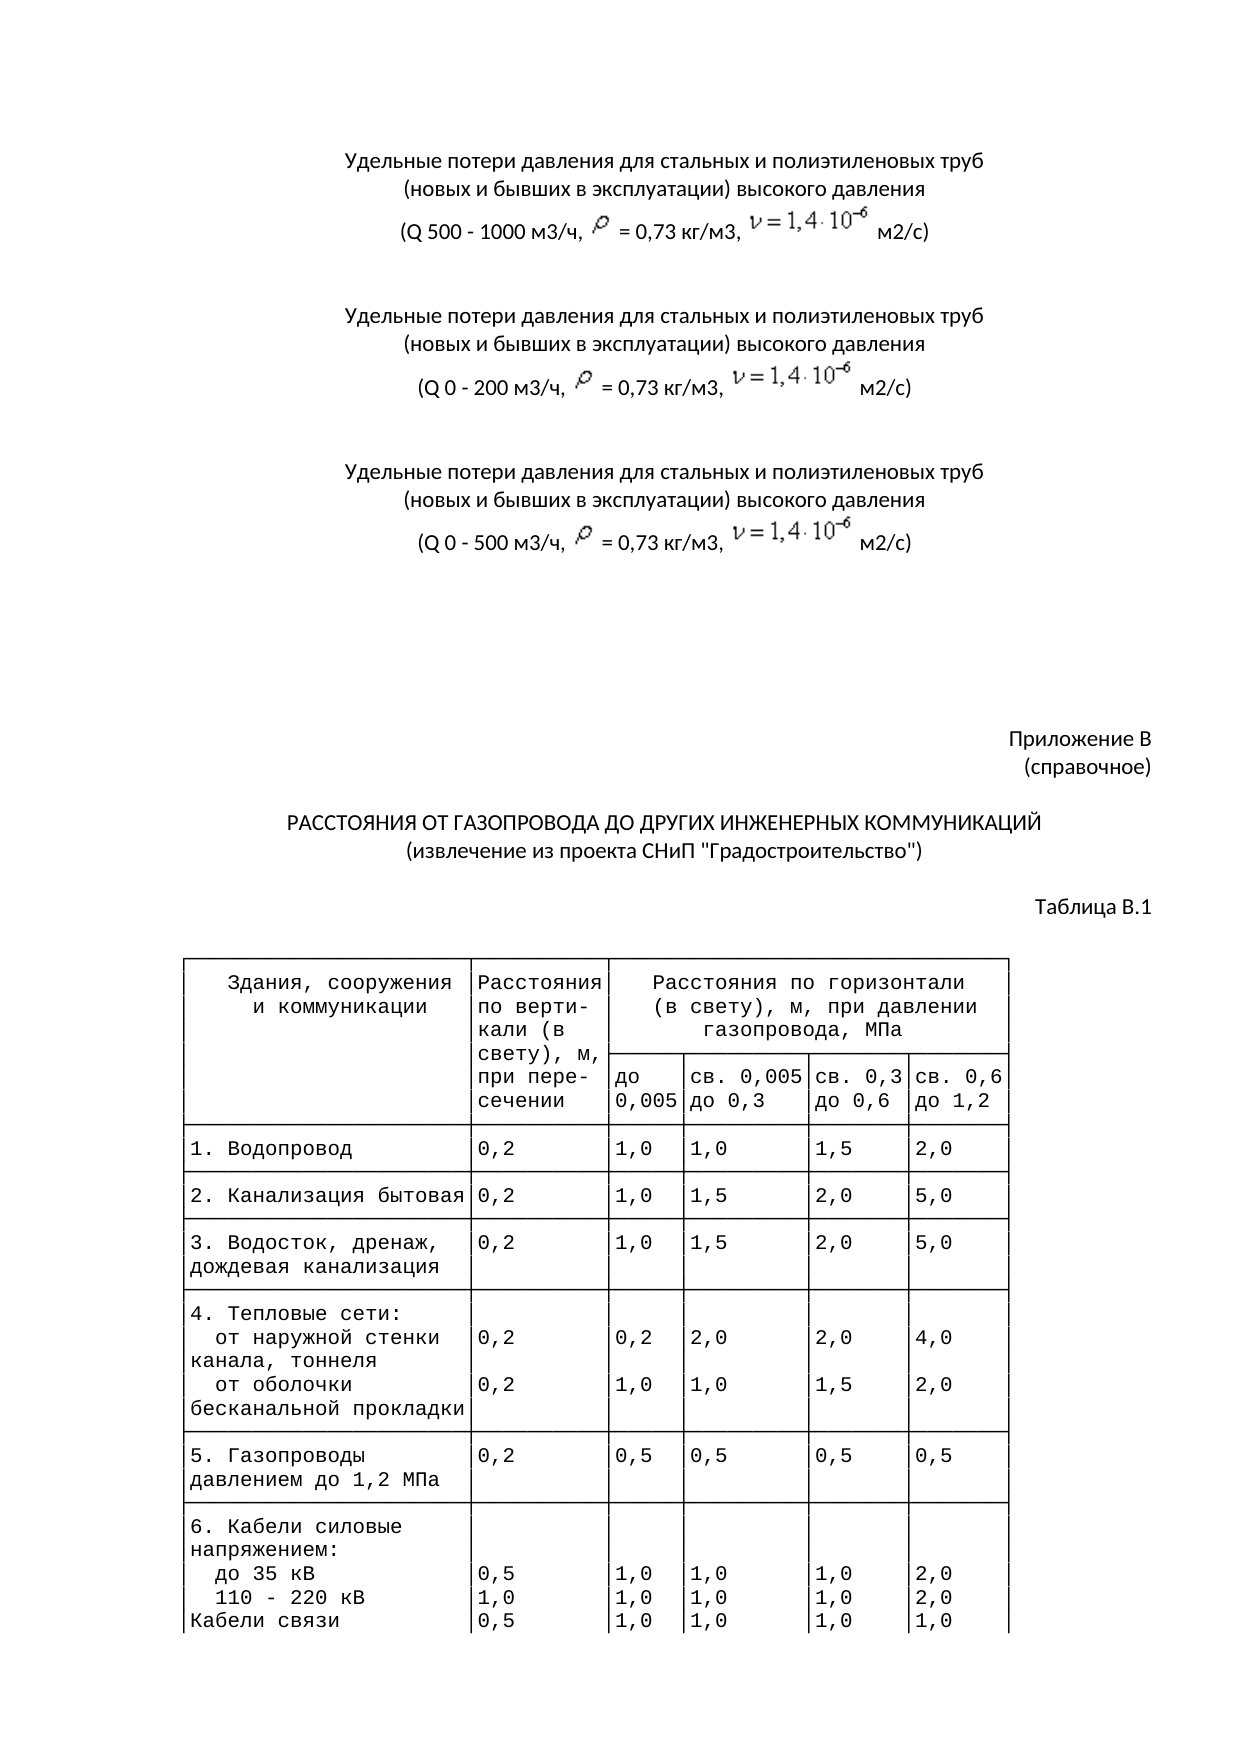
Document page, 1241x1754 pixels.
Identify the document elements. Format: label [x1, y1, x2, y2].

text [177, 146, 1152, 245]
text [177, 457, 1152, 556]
picture [729, 512, 854, 551]
picture [571, 368, 597, 395]
picture [746, 202, 872, 240]
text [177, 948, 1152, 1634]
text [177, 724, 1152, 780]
picture [571, 523, 597, 551]
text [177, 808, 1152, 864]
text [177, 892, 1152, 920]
picture [588, 213, 614, 240]
picture [729, 357, 854, 395]
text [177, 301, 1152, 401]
